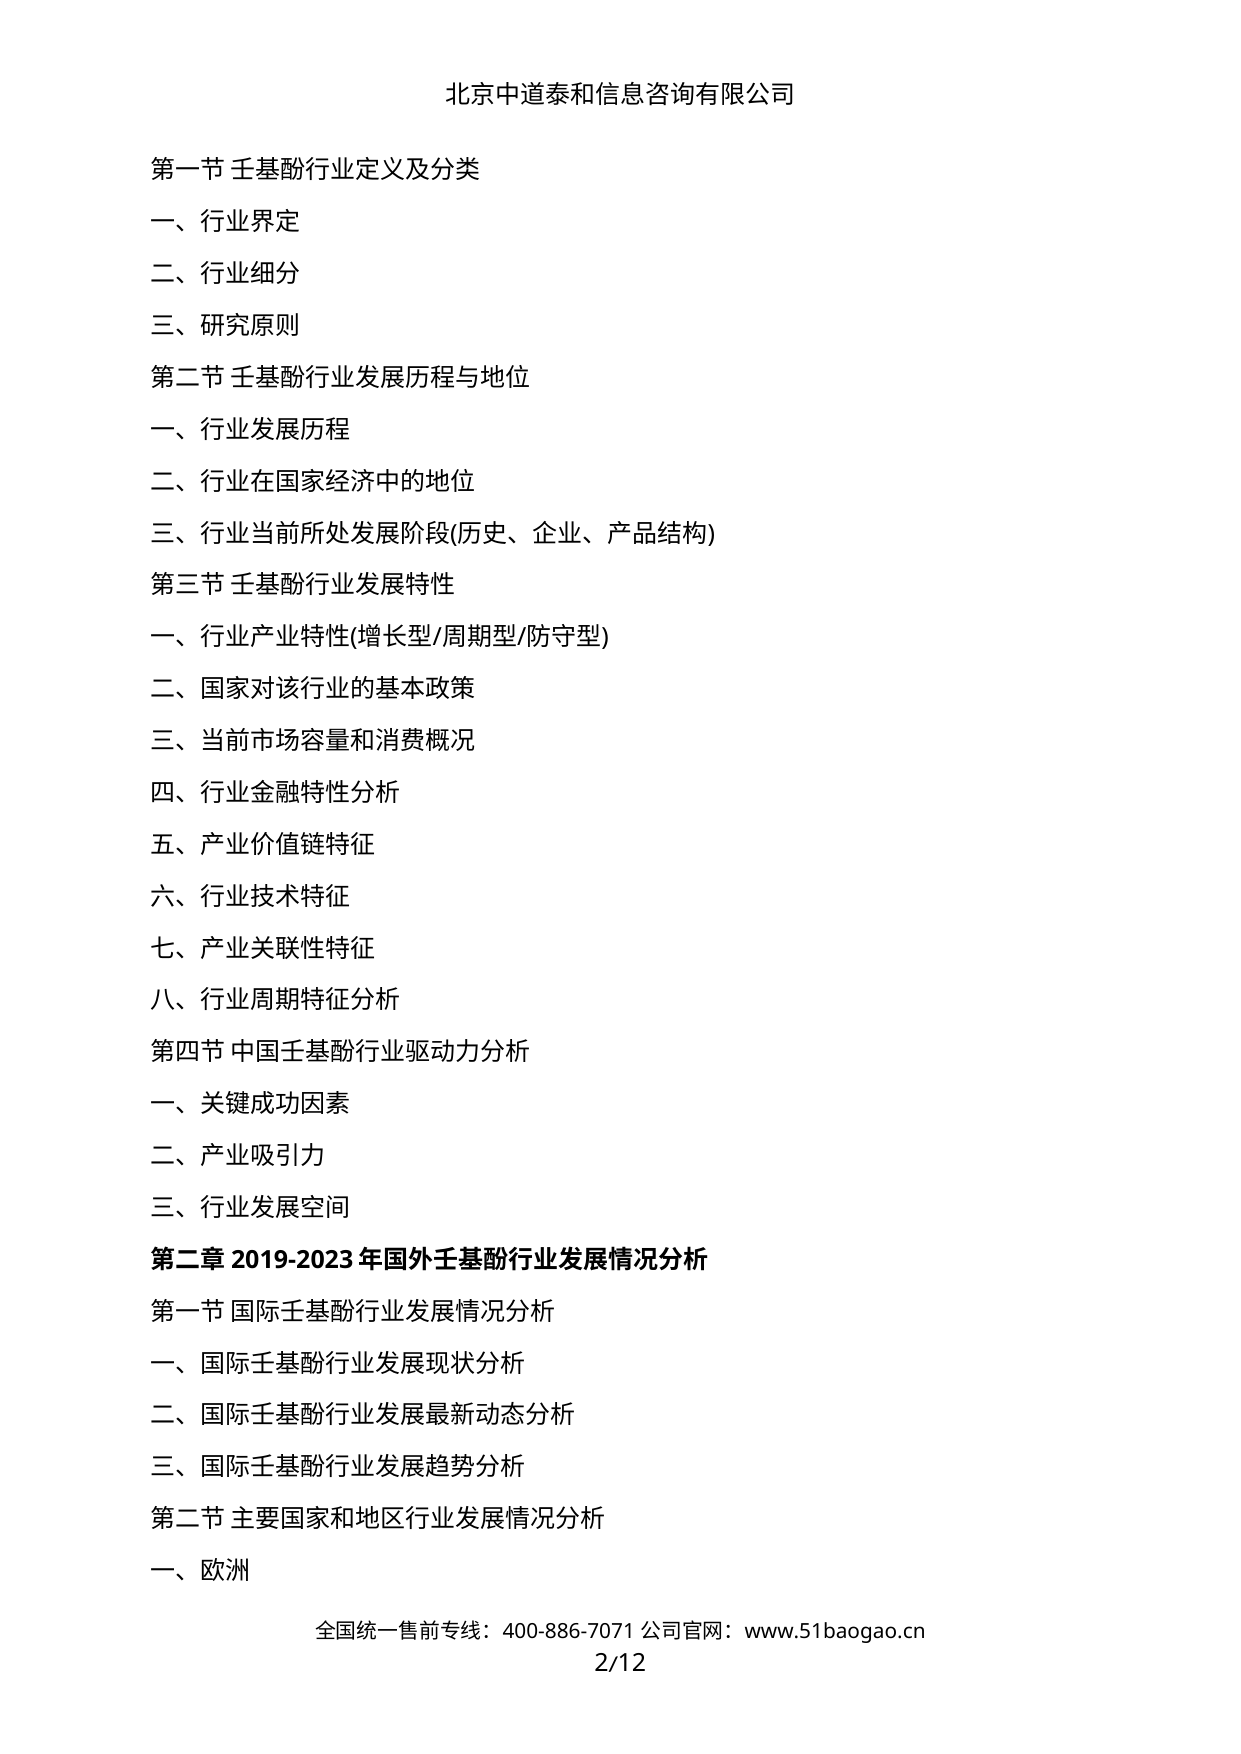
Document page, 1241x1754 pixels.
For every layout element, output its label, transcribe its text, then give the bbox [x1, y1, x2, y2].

text 一、国际壬基酚行业发展现状分析 [150, 1343, 1090, 1379]
text 三、行业发展空间 [150, 1187, 1090, 1224]
text 三、国际壬基酚行业发展趋势分析 [150, 1447, 1090, 1483]
text 一、欧洲 [150, 1551, 1090, 1587]
text 七、产业关联性特征 [150, 928, 1090, 964]
text 八、行业周期特征分析 [150, 980, 1090, 1016]
text 第二节 壬基酚行业发展历程与地位 [150, 357, 1090, 394]
text 第一节 国际壬基酚行业发展情况分析 [150, 1291, 1090, 1327]
text 一、行业界定 [150, 202, 1090, 238]
text 二、国际壬基酚行业发展最新动态分析 [150, 1395, 1090, 1431]
text 第一节 壬基酚行业定义及分类 [150, 150, 1090, 186]
text 一、关键成功因素 [150, 1084, 1090, 1120]
text 二、产业吸引力 [150, 1136, 1090, 1172]
text 二、国家对该行业的基本政策 [150, 669, 1090, 705]
text 四、行业金融特性分析 [150, 772, 1090, 809]
text 第三节 壬基酚行业发展特性 [150, 565, 1090, 601]
text 三、行业当前所处发展阶段(历史、企业、产品结构) [150, 513, 1090, 549]
text 五、产业价值链特征 [150, 824, 1090, 861]
text 二、行业在国家经济中的地位 [150, 461, 1090, 497]
text 第二节 主要国家和地区行业发展情况分析 [150, 1499, 1090, 1535]
text 二、行业细分 [150, 254, 1090, 290]
text 三、研究原则 [150, 306, 1090, 342]
text 一、行业产业特性(增长型/周期型/防守型) [150, 617, 1090, 653]
text 第二章 2019-2023年国外壬基酚行业发展情况分析 [150, 1239, 1090, 1276]
text 一、行业发展历程 [150, 409, 1090, 446]
text 六、行业技术特征 [150, 876, 1090, 912]
text 第四节 中国壬基酚行业驱动力分析 [150, 1032, 1090, 1068]
text 三、当前市场容量和消费概况 [150, 721, 1090, 757]
